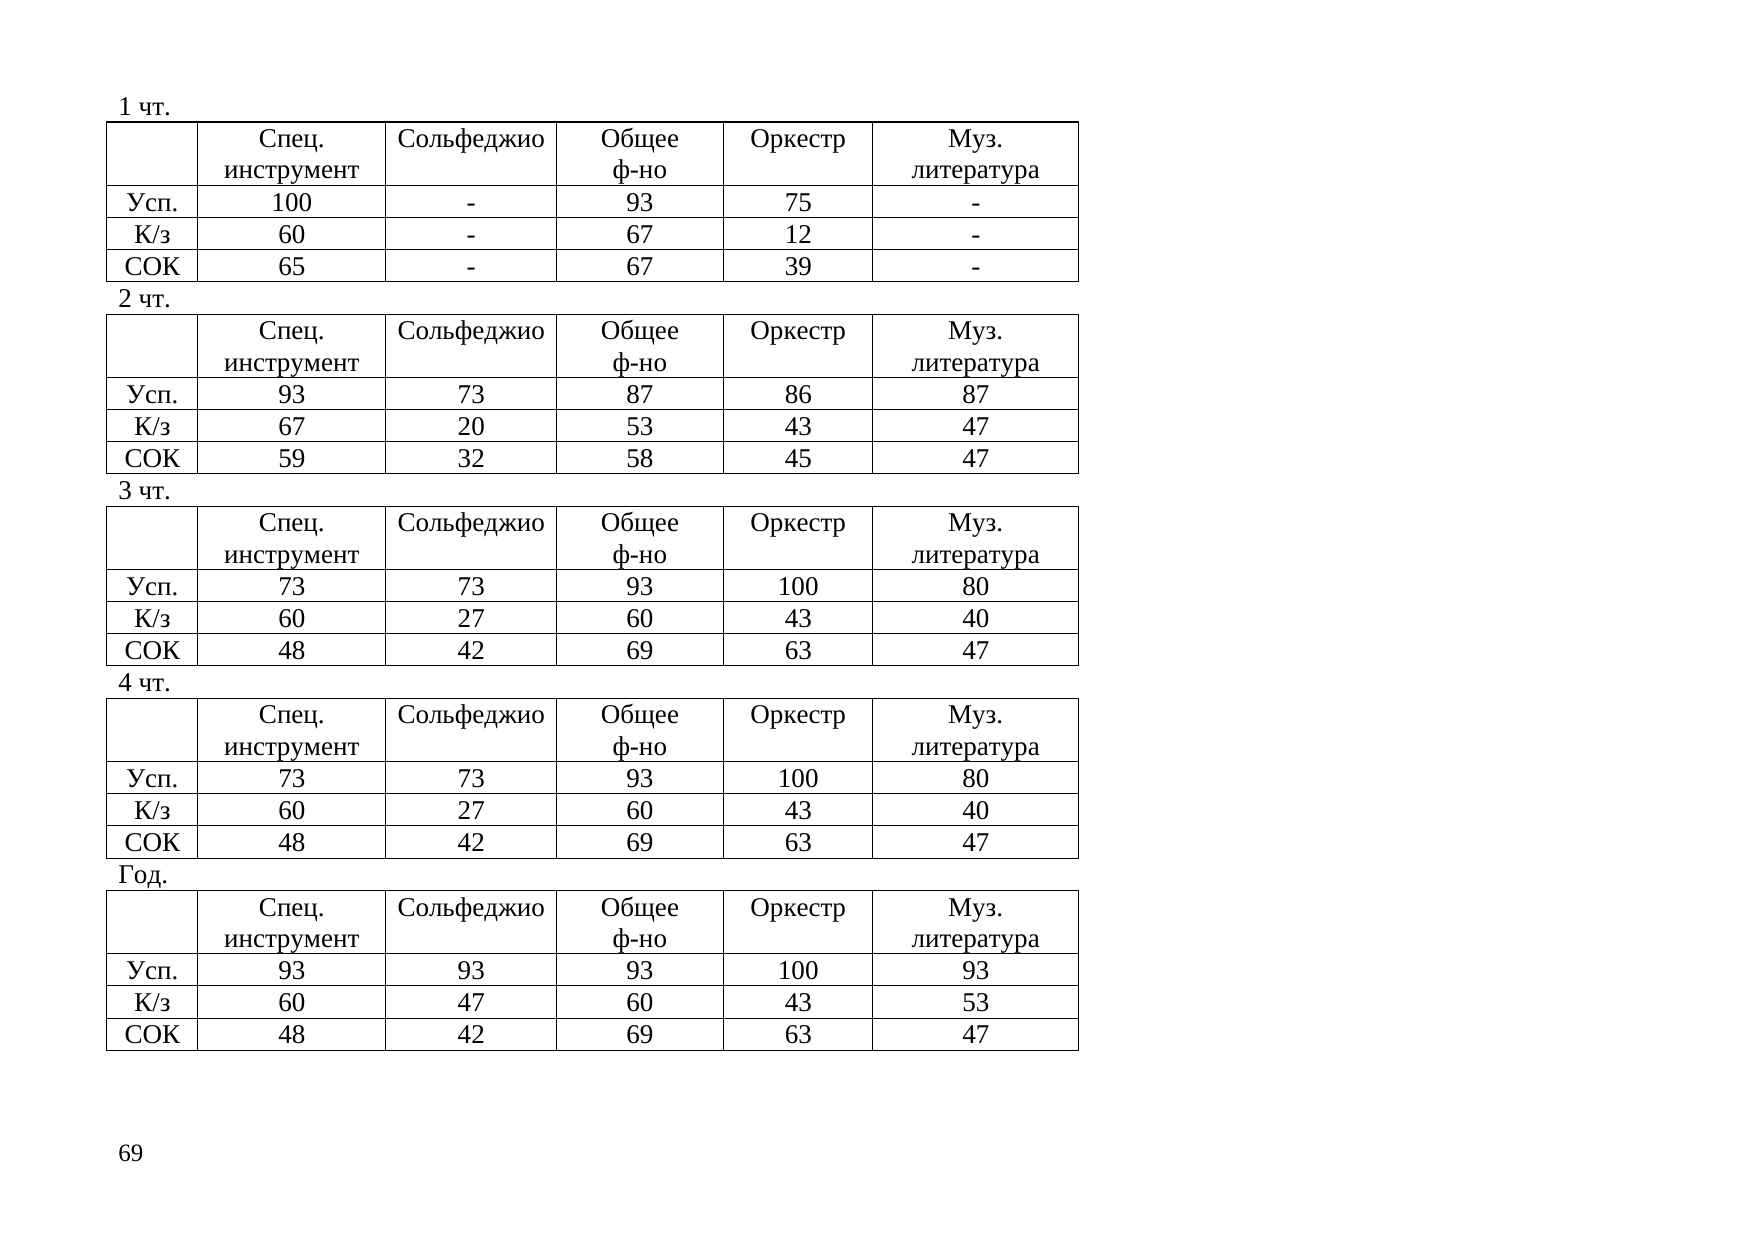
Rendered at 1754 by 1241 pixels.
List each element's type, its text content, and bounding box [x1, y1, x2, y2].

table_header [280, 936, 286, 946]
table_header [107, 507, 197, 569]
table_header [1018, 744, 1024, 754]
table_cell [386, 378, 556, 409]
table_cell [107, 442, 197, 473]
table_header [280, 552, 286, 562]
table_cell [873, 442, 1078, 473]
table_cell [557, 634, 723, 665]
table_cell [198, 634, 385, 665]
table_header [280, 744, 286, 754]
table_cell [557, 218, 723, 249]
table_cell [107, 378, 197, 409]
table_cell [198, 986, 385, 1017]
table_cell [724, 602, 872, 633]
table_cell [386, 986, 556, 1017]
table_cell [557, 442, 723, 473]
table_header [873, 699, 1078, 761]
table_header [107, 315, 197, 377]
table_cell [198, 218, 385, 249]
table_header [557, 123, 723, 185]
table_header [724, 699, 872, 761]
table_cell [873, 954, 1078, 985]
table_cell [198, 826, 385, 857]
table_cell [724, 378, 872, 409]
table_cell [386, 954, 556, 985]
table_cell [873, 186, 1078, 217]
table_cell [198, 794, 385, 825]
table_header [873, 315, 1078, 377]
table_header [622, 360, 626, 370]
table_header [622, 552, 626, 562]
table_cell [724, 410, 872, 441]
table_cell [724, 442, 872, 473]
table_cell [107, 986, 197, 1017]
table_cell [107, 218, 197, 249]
text 2 чт. [118, 282, 1683, 313]
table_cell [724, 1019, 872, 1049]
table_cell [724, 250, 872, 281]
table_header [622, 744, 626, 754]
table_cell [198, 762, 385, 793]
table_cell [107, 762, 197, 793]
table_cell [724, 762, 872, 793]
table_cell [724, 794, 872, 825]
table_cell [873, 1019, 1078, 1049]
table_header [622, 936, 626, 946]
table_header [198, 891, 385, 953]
text 3 чт. [118, 474, 1683, 506]
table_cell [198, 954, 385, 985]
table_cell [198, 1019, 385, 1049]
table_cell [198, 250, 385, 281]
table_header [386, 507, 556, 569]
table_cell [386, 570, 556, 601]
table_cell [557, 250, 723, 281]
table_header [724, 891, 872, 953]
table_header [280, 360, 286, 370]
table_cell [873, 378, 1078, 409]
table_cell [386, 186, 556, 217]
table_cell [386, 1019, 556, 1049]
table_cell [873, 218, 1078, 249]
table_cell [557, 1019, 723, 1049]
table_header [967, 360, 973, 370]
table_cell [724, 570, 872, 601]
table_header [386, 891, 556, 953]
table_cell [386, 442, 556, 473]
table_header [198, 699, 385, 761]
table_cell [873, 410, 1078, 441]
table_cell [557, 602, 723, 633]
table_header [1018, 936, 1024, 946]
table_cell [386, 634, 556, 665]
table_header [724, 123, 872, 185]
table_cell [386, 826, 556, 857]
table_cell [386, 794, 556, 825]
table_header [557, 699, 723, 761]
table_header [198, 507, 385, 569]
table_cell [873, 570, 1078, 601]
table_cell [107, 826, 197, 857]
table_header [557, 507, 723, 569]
text Год. [118, 858, 1683, 890]
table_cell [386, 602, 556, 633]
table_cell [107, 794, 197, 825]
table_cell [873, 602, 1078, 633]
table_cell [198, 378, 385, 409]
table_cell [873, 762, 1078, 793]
text 1 чт. [118, 90, 1683, 121]
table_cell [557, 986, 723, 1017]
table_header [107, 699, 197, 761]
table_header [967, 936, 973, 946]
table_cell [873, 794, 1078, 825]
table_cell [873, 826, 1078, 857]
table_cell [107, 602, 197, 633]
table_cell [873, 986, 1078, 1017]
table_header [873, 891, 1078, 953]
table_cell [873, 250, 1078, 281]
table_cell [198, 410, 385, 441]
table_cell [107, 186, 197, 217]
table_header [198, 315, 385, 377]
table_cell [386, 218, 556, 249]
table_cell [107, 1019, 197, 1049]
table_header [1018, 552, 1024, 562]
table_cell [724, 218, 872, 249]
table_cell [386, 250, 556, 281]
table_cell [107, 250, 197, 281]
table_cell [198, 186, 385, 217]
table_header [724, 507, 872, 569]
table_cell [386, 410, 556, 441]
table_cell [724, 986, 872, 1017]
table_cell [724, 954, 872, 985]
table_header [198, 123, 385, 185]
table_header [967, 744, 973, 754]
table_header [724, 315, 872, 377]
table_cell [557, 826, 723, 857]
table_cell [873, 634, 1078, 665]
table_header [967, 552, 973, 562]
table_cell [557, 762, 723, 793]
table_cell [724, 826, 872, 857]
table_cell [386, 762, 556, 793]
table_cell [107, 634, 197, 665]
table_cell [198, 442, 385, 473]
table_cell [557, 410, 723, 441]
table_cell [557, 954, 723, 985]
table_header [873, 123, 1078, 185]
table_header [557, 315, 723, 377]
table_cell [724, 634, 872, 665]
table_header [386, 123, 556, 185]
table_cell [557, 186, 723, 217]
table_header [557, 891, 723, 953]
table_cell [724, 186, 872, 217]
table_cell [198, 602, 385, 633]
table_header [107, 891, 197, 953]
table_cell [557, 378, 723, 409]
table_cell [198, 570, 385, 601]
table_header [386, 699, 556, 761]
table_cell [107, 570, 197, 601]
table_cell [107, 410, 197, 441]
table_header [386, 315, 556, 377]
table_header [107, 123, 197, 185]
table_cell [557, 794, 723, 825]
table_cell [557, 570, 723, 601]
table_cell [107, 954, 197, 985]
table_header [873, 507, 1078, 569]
text 4 чт. [118, 666, 1683, 698]
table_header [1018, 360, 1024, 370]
